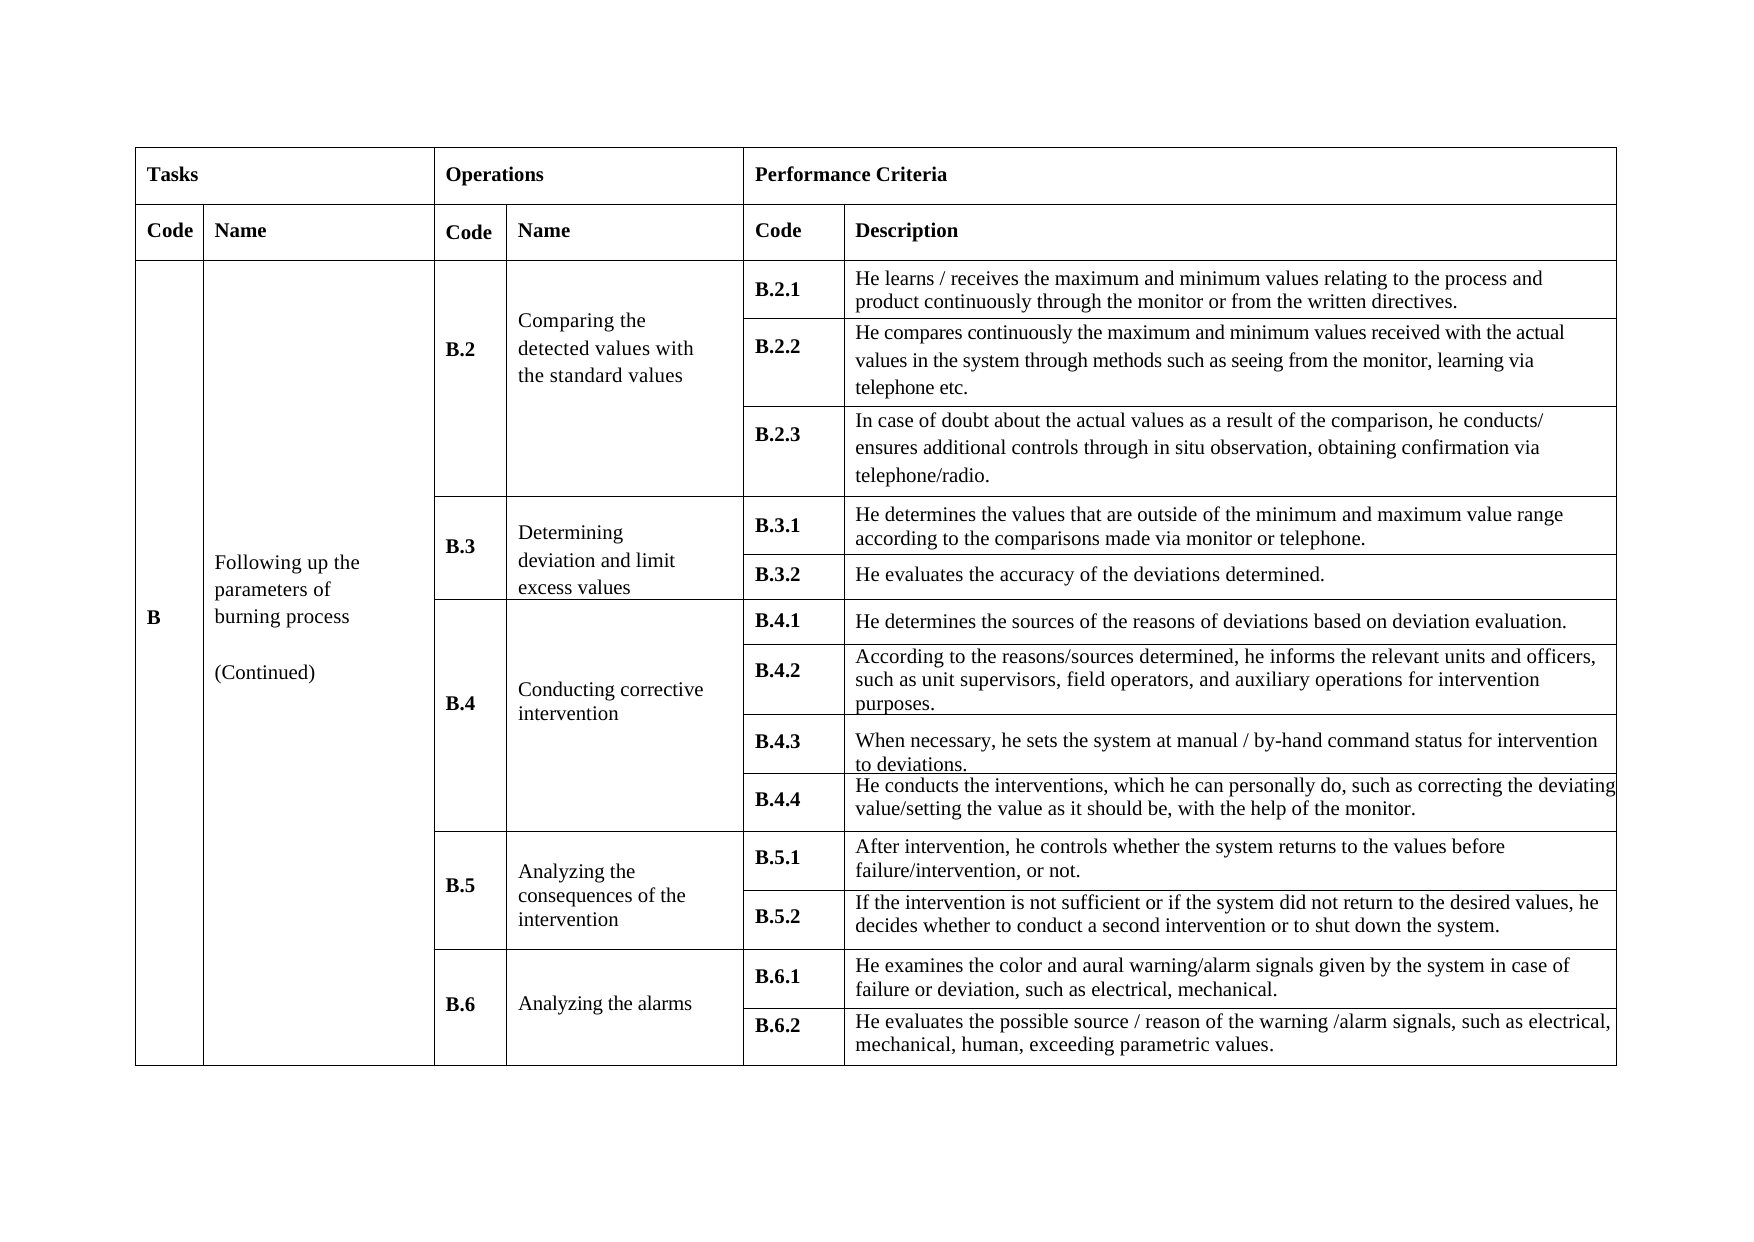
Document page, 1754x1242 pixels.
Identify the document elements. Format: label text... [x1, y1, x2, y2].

table_cell He evaluates the possible source / reason of the warning /alarm signals, such as electrical, mechanical, human, exceeding parametric values. [845, 1009, 1616, 1065]
table_cell B.5.2 [744, 891, 844, 949]
table_cell B.4.4 [744, 774, 844, 831]
table_cell B.4.3 [744, 715, 844, 773]
table_header Performance Criteria [744, 148, 1616, 203]
table_cell He examines the color and aural warning/alarm signals given by the system in case of failure or deviation, such as electrical, mechanical. [845, 950, 1616, 1008]
table_cell B.3 [435, 497, 506, 598]
table_cell Analyzing the consequences of the intervention [507, 832, 743, 949]
table_cell B.6.1 [744, 950, 844, 1008]
table_cell Description [845, 205, 1616, 260]
table_cell Code [136, 205, 203, 260]
table_cell B.2.3 [744, 407, 844, 496]
table_cell If the intervention is not sufficient or if the system did not return to the desired values, he decides whether to conduct a second intervention or to shut down the system. [845, 891, 1616, 949]
table_cell B.3.1 [744, 497, 844, 554]
table_cell He learns / receives the maximum and minimum values relating to the process and product continuously through the monitor or from the written directives. [845, 261, 1616, 317]
table_cell In case of doubt about the actual values as a result of the comparison, he conducts/ ensures additional controls through in situ observation, obtaining confirmation via telephone/radio. [845, 407, 1616, 496]
table_cell Name [204, 205, 434, 260]
table_cell B.4 [435, 600, 506, 831]
table_cell He evaluates the accuracy of the deviations determined. [845, 555, 1616, 598]
table_cell B.5 [435, 832, 506, 949]
table_cell B.5.1 [744, 832, 844, 889]
table_cell He conducts the interventions, which he can personally do, such as correcting the deviating value/setting the value as it should be, with the help of the monitor. [845, 774, 1616, 831]
table_cell He compares continuously the maximum and minimum values received with the actual values in the system through methods such as seeing from the monitor, learning via telephone etc. [845, 319, 1616, 406]
table_cell Name [507, 205, 743, 260]
table_cell B [136, 261, 203, 1065]
table_cell He determines the values that are outside of the minimum and maximum value range according to the comparisons made via monitor or telephone. [845, 497, 1616, 554]
table_cell B.2 [435, 261, 506, 496]
table_cell After intervention, he controls whether the system returns to the values before failure/intervention, or not. [845, 832, 1616, 889]
table_cell He determines the sources of the reasons of deviations based on deviation evaluation. [845, 600, 1616, 644]
table_cell B.3.2 [744, 555, 844, 598]
table_cell Comparing the detected values with the standard values [507, 261, 743, 496]
table_cell When necessary, he sets the system at manual / by-hand command status for intervention to deviations. [845, 715, 1616, 773]
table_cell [204, 261, 434, 1065]
table_cell B.4.2 [744, 645, 844, 714]
table_cell B.2.1 [744, 261, 844, 317]
table_cell Code [744, 205, 844, 260]
table_cell Determining deviation and limit excess values [507, 497, 743, 598]
table_header Tasks [136, 148, 434, 203]
table_cell According to the reasons/sources determined, he informs the relevant units and officers, such as unit supervisors, field operators, and auxiliary operations for intervention purposes. [845, 645, 1616, 714]
table_cell B.4.1 [744, 600, 844, 644]
table_cell B.2.2 [744, 319, 844, 406]
table_header Operations [435, 148, 743, 203]
table_cell B.6 [435, 950, 506, 1065]
table_cell B.6.2 [744, 1009, 844, 1065]
table_cell Conducting corrective intervention [507, 600, 743, 831]
table_cell Analyzing the alarms [507, 950, 743, 1065]
table_cell Code [435, 205, 506, 260]
